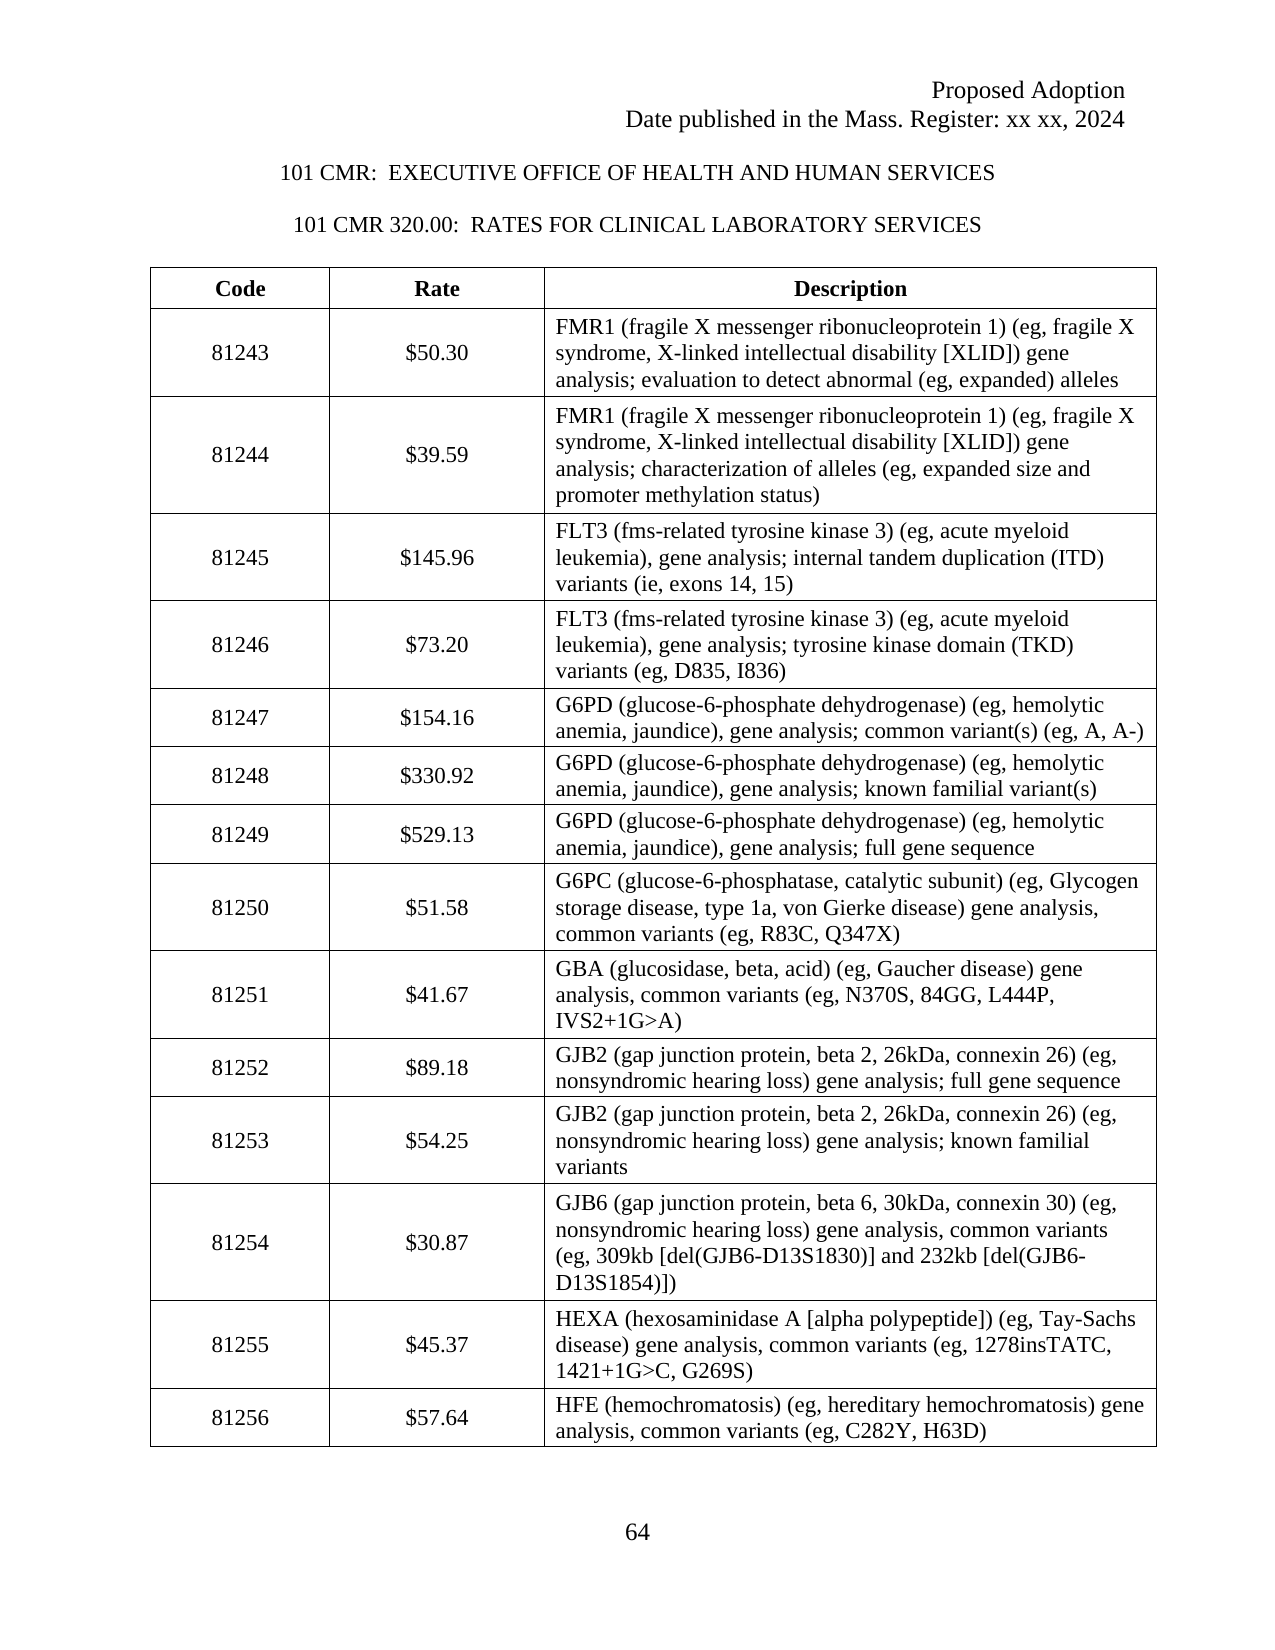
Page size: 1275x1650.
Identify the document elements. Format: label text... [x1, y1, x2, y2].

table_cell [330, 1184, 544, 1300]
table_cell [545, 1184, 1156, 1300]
table_header Rate [330, 268, 544, 308]
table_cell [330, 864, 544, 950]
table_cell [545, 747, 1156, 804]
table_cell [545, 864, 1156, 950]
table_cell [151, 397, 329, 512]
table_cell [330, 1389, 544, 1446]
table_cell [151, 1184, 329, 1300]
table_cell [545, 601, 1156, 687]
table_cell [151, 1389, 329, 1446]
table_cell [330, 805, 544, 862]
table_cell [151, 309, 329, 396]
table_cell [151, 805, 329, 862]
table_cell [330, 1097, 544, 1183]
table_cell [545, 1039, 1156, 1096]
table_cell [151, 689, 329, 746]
table_header Description [545, 268, 1156, 308]
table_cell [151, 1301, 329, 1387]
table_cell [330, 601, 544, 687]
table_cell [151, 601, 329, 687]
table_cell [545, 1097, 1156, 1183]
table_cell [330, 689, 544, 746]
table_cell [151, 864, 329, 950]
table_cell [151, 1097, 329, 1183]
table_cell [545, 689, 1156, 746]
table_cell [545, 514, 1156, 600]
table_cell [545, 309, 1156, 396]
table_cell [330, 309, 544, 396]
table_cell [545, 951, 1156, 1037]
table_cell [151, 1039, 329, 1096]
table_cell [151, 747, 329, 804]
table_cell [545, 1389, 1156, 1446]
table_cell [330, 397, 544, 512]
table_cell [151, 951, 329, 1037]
table_header Code [151, 268, 329, 308]
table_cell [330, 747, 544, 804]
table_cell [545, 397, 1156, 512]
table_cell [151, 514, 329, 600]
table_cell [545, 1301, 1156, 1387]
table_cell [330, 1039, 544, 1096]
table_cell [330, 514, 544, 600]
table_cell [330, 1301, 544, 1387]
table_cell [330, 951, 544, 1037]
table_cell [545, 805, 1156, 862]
